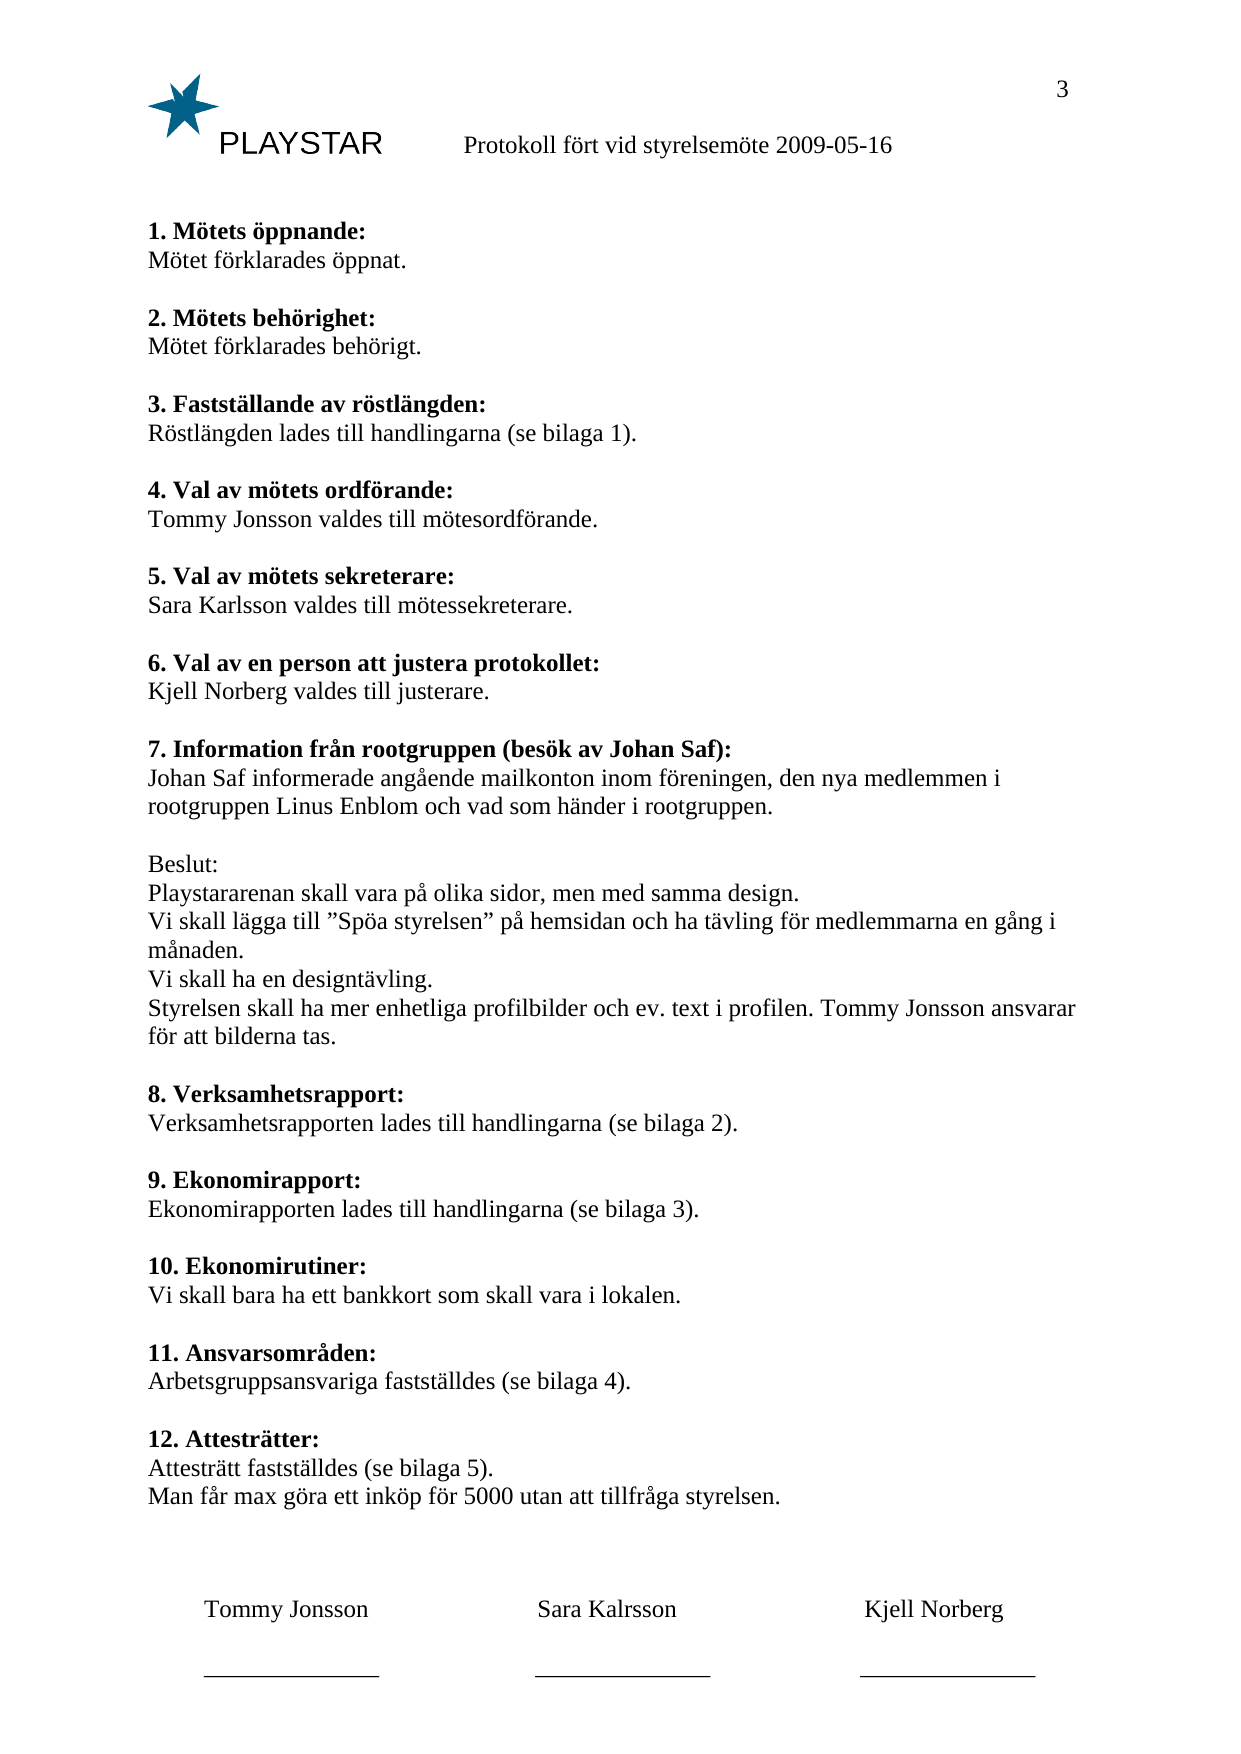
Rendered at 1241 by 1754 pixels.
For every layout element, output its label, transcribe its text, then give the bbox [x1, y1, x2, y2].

text 10. Ekonomirutiner: [148, 1251, 1093, 1280]
text Ekonomirapporten lades till handlingarna (se bilaga 3). [148, 1194, 1093, 1223]
text 12. Attesträtter: [148, 1424, 1093, 1453]
text Verksamhetsrapporten lades till handlingarna (se bilaga 2). [148, 1108, 1093, 1136]
text Attesträtt fastställdes (se bilaga 5). [148, 1453, 1093, 1481]
text 1. Mötets öppnande: [148, 216, 1093, 245]
text Styrelsen skall ha mer enhetliga profilbilder och ev. text i profilen. Tommy Jonsson ansvarar för att bilderna tas. [148, 993, 1093, 1050]
text 5. Val av mötets sekreterare: [148, 533, 1093, 590]
text Röstlängden lades till handlingarna (se bilaga 1). [148, 418, 1093, 446]
text Beslut: [148, 849, 1093, 878]
text 4. Val av mötets ordförande: [148, 446, 1093, 504]
text Arbetsgruppsansvariga fastställdes (se bilaga 4). [148, 1366, 1093, 1395]
text Sara Karlsson valdes till mötessekreterare. [148, 590, 1093, 619]
text Kjell Norberg valdes till justerare. [148, 676, 1093, 705]
text 8. Verksamhetsrapport: [148, 1050, 1093, 1108]
picture [147, 73, 382, 154]
text 9. Ekonomirapport: [148, 1136, 1093, 1194]
text 2. Mötets behörighet: [148, 274, 1093, 331]
text Playstararenan skall vara på olika sidor, men med samma design. [148, 878, 1093, 906]
text Vi skall lägga till ”Spöa styrelsen” på hemsidan och ha tävling för medlemmarna en gång i månaden. [148, 906, 1093, 964]
text 11. Ansvarsområden: [148, 1338, 1093, 1366]
text Man får max göra ett inköp för 5000 utan att tillfråga styrelsen. [148, 1481, 1093, 1510]
text Johan Saf informerade angående mailkonton inom föreningen, den nya medlemmen i rootgruppen Linus Enblom och vad som händer i rootgruppen. [148, 763, 1093, 820]
text 6. Val av en person att justera protokollet: [148, 619, 1093, 676]
text 7. Information från rootgruppen (besök av Johan Saf): [148, 734, 1093, 763]
text Tommy Jonsson valdes till mötesordförande. [148, 504, 1093, 533]
text Vi skall bara ha ett bankkort som skall vara i lokalen. [148, 1280, 1093, 1309]
text Vi skall ha en designtävling. [148, 964, 1093, 993]
text Mötet förklarades behörigt. [148, 331, 1093, 360]
text Mötet förklarades öppnat. [148, 245, 1093, 274]
text 3. Fastställande av röstlängden: [148, 389, 1093, 418]
